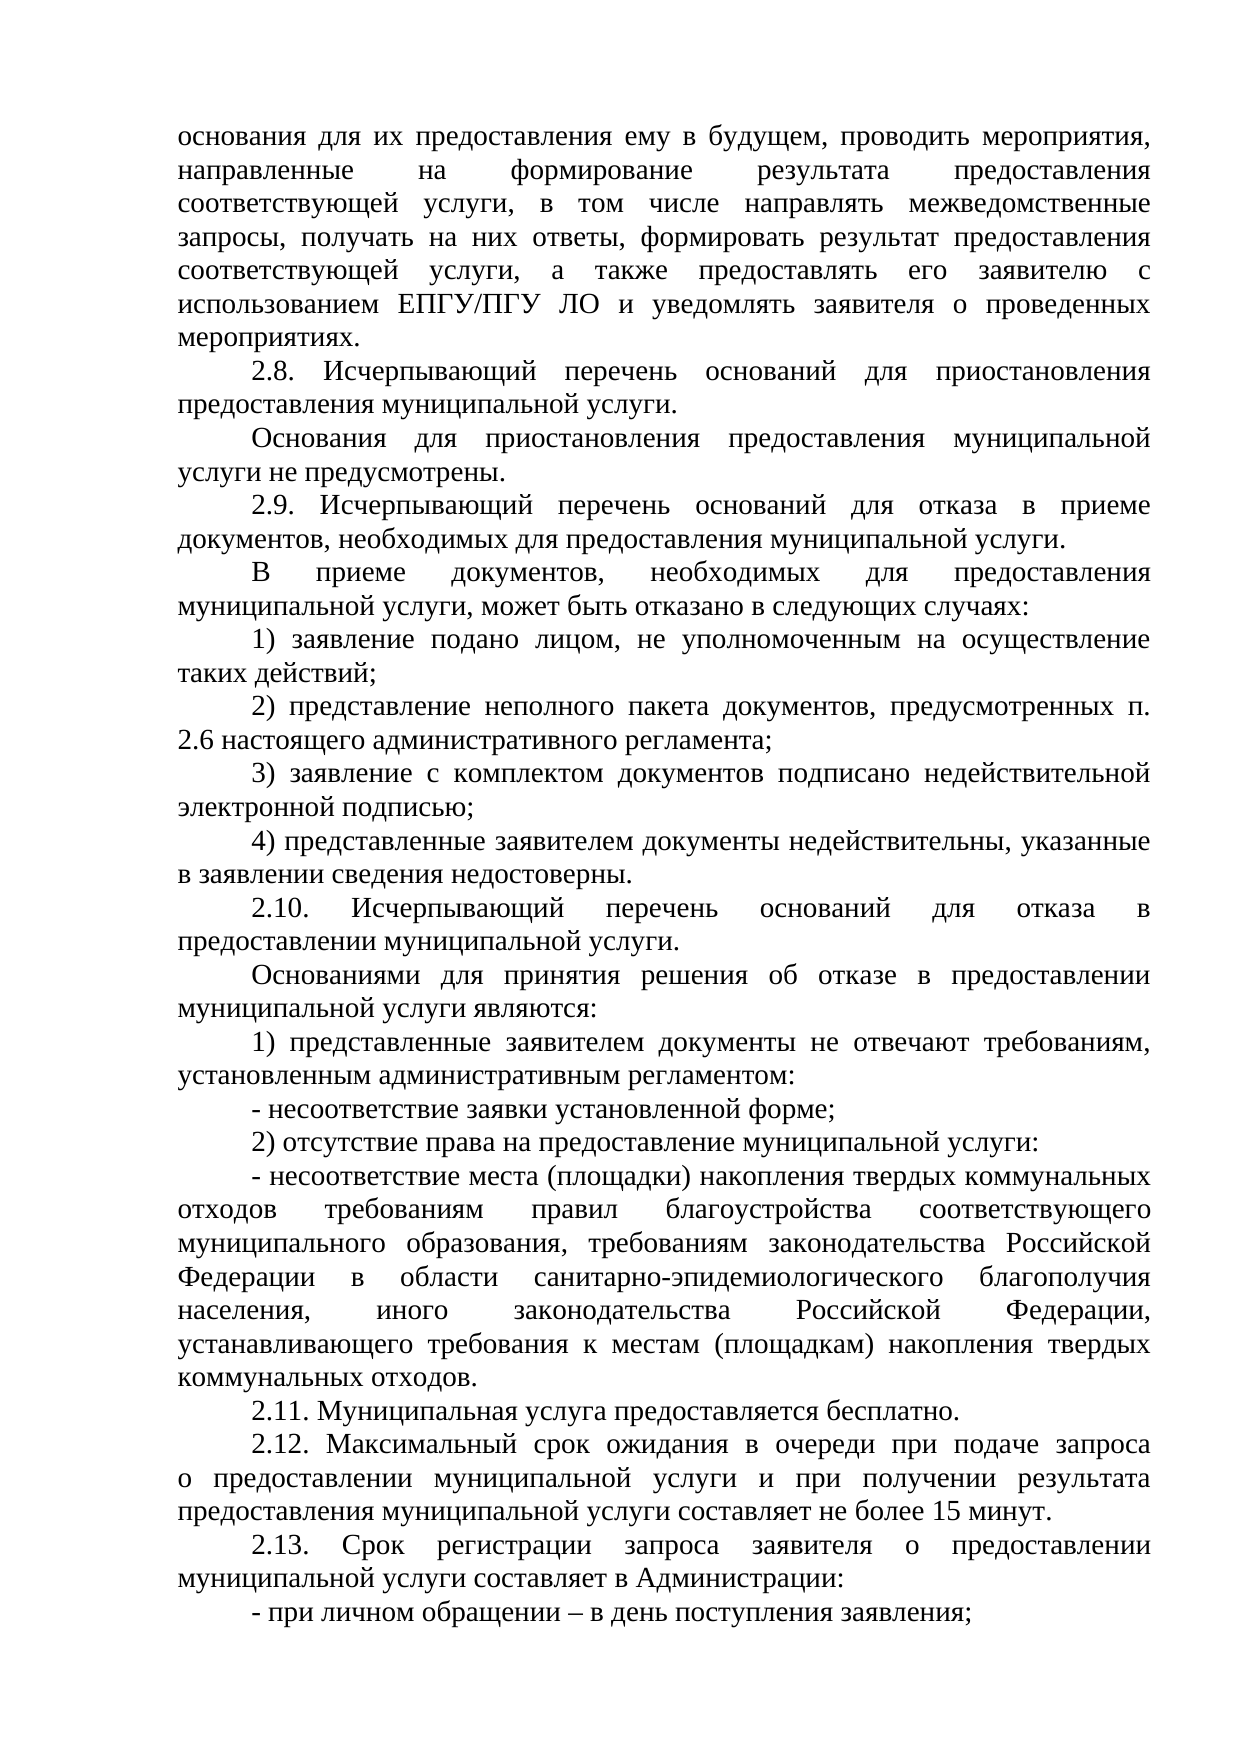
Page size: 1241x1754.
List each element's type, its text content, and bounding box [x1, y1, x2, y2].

text - несоответствие заявки установленной форме; [177, 1091, 1152, 1124]
text 2.8. Исчерпывающий перечень оснований для приостановления предоставления муниципальной услуги. [177, 353, 1152, 420]
text 2.9. Исчерпывающий перечень оснований для отказа в приеме документов, необходимых для предоставления муниципальной услуги. [177, 487, 1152, 554]
text 1) заявление подано лицом, не уполномоченным на осуществление таких действий; [177, 621, 1152, 688]
text 3) заявление с комплектом документов подписано недействительной электронной подписью; [177, 756, 1152, 823]
text В приеме документов, необходимых для предоставления муниципальной услуги, может быть отказано в следующих случаях: [177, 554, 1152, 621]
text 4) представленные заявителем документы недействительны, указанные в заявлении сведения недостоверны. [177, 823, 1152, 890]
text 2) отсутствие права на предоставление муниципальной услуги: [177, 1124, 1152, 1158]
text Основаниями для принятия решения об отказе в предоставлении муниципальной услуги являются: [177, 957, 1152, 1024]
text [177, 118, 1152, 353]
text Основания для приостановления предоставления муниципальной услуги не предусмотрены. [177, 420, 1152, 487]
text 2.10. Исчерпывающий перечень оснований для отказа в предоставлении муниципальной услуги. [177, 890, 1152, 957]
text - при личном обращении – в день поступления заявления; [177, 1594, 1152, 1628]
text 2) представление неполного пакета документов, предусмотренных п. 2.6 настоящего административного регламента; [177, 688, 1152, 756]
text 2.11. Муниципальная услуга предоставляется бесплатно. [177, 1393, 1152, 1426]
text 2.12. Максимальный срок ожидания в очереди при подаче запроса о предоставлении муниципальной услуги и при получении результата предоставления муниципальной услуги составляет не более 15 минут. [177, 1426, 1152, 1527]
text 1) представленные заявителем документы не отвечают требованиям, установленным административным регламентом: [177, 1024, 1152, 1091]
text - несоответствие места (площадки) накопления твердых коммунальных отходов требованиям правил благоустройства соответствующего муниципального образования, требованиям законодательства Российской Федерации в области санитарно-эпидемиологического благополучия населения, иного законодательства Российской Федерации, устанавливающего требования к местам (площадкам) накопления твердых коммунальных отходов. [177, 1158, 1152, 1393]
text 2.13. Срок регистрации запроса заявителя о предоставлении муниципальной услуги составляет в Администрации: [177, 1527, 1152, 1594]
